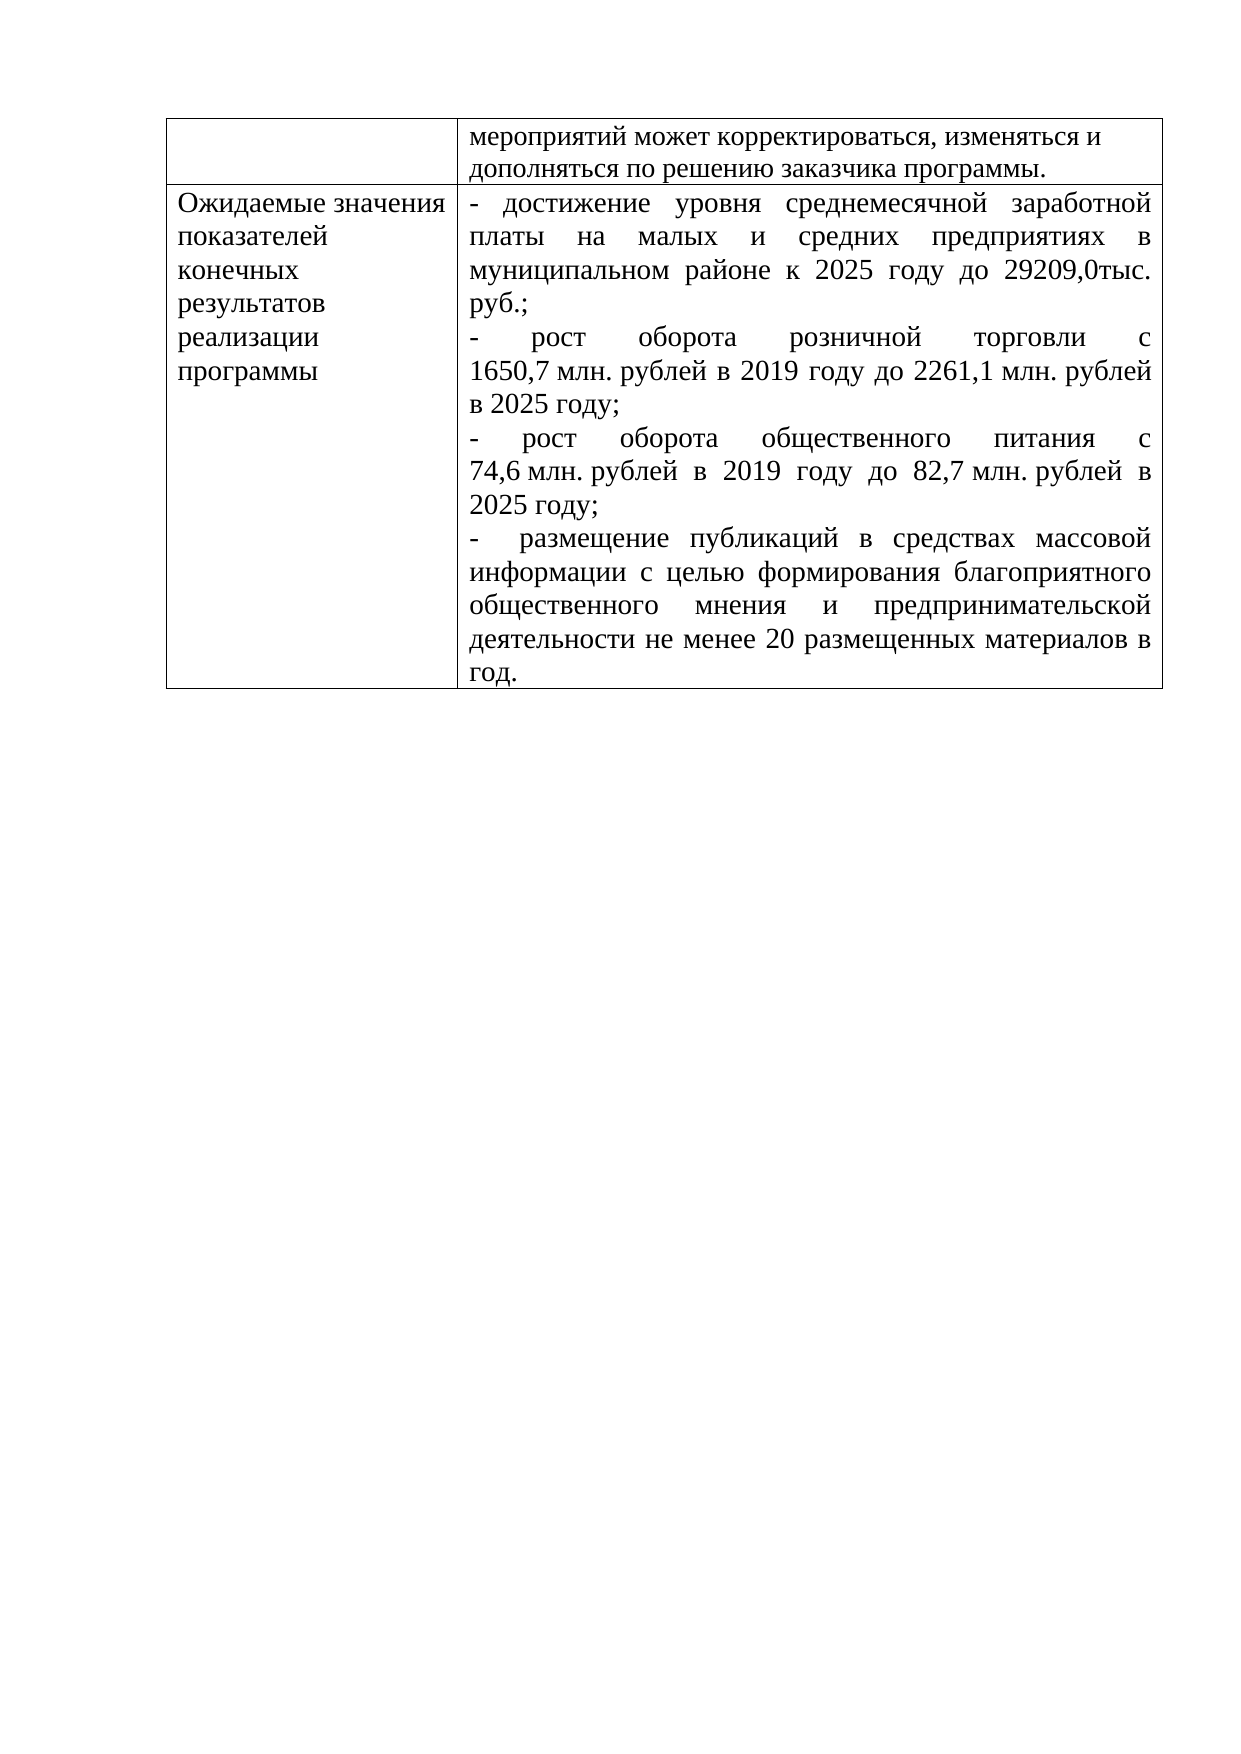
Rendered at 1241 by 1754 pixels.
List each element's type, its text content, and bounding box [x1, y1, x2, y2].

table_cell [167, 119, 457, 184]
table_cell Ожидаемые значения показателей конечных результатов реализации программы [167, 185, 457, 688]
table_cell - достижение уровня среднемесячной заработной платы на малых и средних предприятиях в муниципальном районе к 2025 году до 29209,0тыс. руб.; - рост оборота розничной торговли с 1650,7 млн. рублей в 2019 году до 2261,1 млн. рублей в 2025 году; - рост оборота общественного питания с 74,6 млн. рублей в 2019 году до 82,7 млн. рублей в 2025 году; - размещение публикаций в средствах массовой информации с целью формирования благоприятного общественного мнения и предпринимательской деятельности не менее 20 размещенных материалов в год. [458, 185, 1162, 688]
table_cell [458, 119, 1162, 184]
